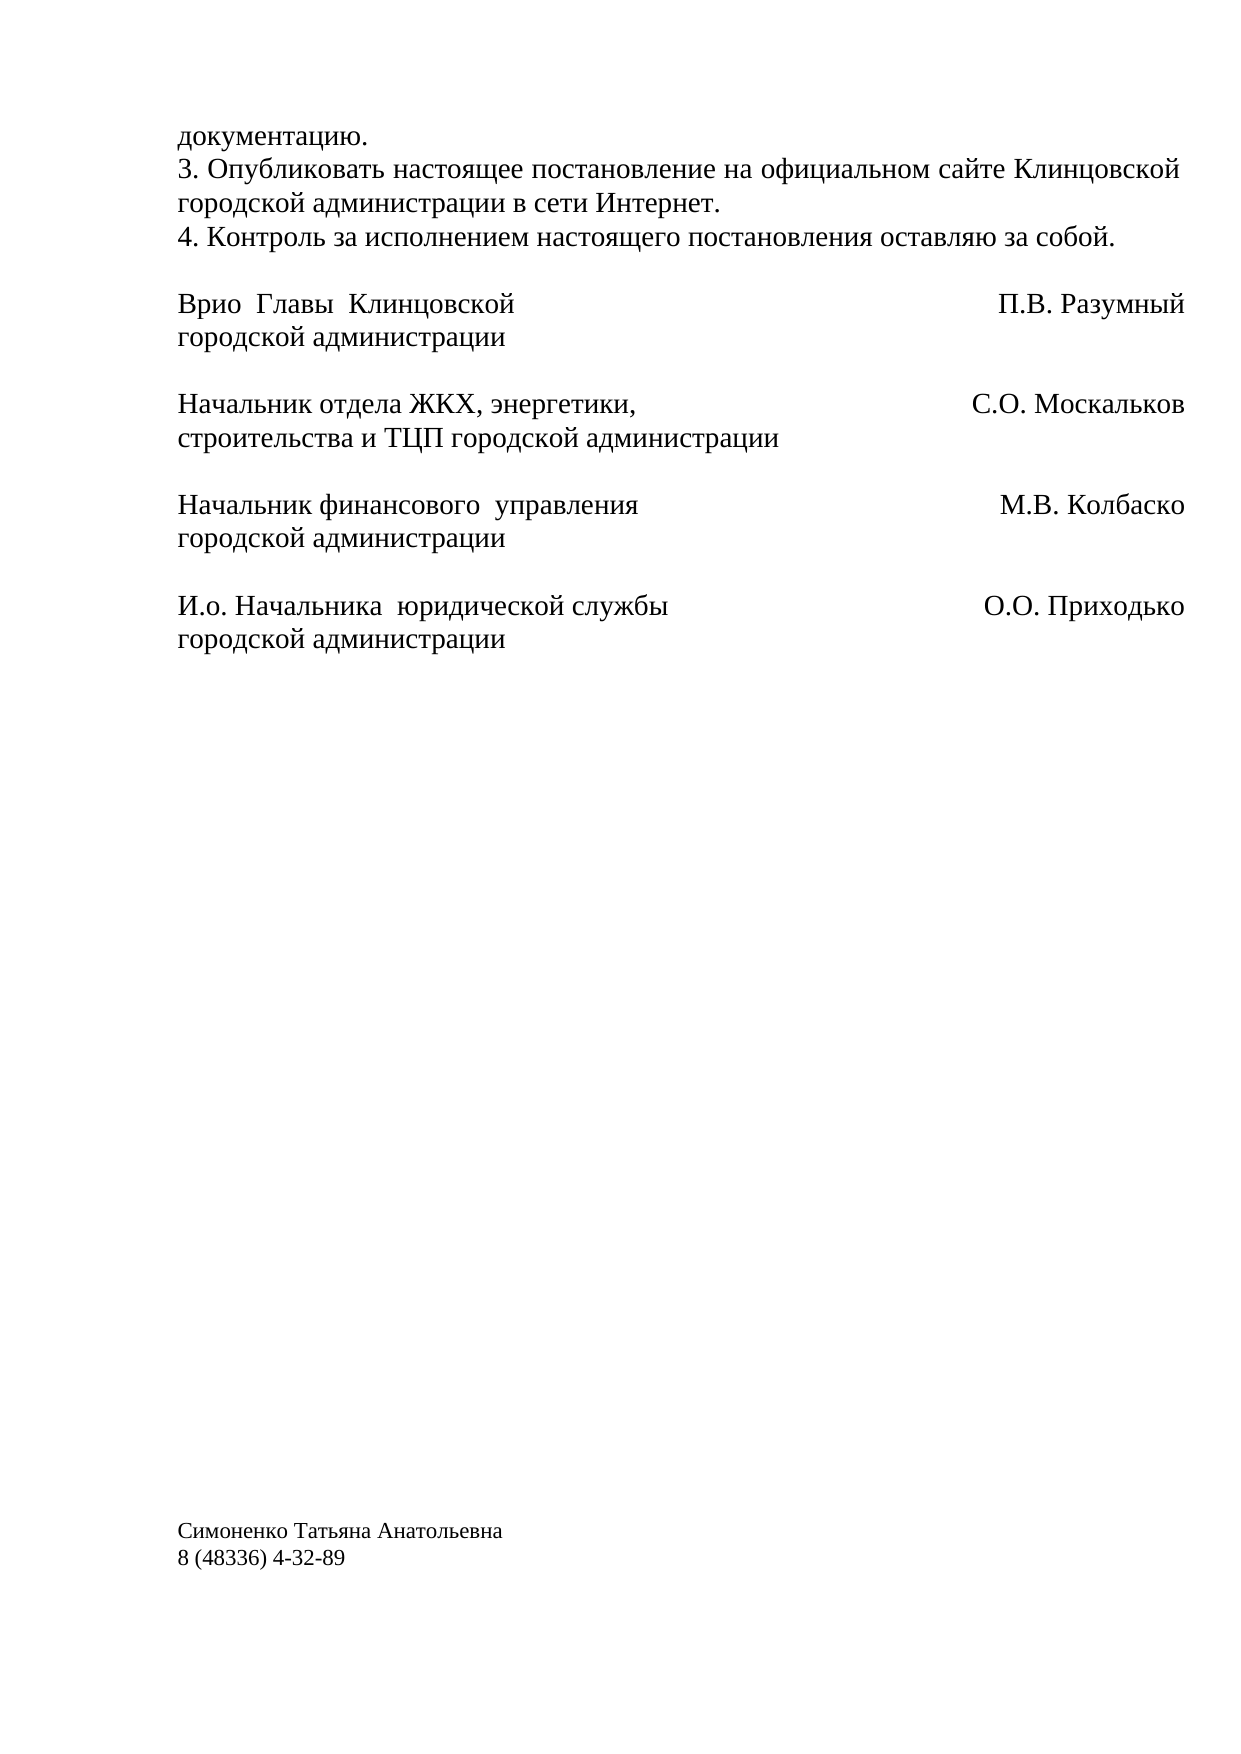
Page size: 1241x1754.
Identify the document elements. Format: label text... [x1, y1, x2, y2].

table_cell М.В. Колбаско [827, 487, 1196, 554]
table_cell И.о. Начальника юридической службы городской администрации [166, 554, 827, 722]
text 3. Опубликовать настоящее постановление на официальном сайте Клинцовской городской администрации в сети Интернет. [177, 152, 1181, 219]
table_header П.В. Разумный [827, 286, 1196, 386]
text 8 (48336) 4-32-89 [177, 1544, 1181, 1570]
table_cell С.О. Москальков [827, 386, 1196, 487]
table_header Врио Главы Клинцовской городской администрации [166, 286, 827, 386]
table_cell Начальник отдела ЖКХ, энергетики, строительства и ТЦП городской администрации [166, 386, 827, 487]
text Симоненко Татьяна Анатольевна [177, 1517, 1181, 1544]
table_cell Начальник финансового управления городской администрации [166, 487, 827, 554]
text 4. Контроль за исполнением настоящего постановления оставляю за собой. [177, 219, 1181, 252]
table_cell О.О. Приходько [827, 554, 1196, 722]
text документацию. [177, 118, 1181, 152]
